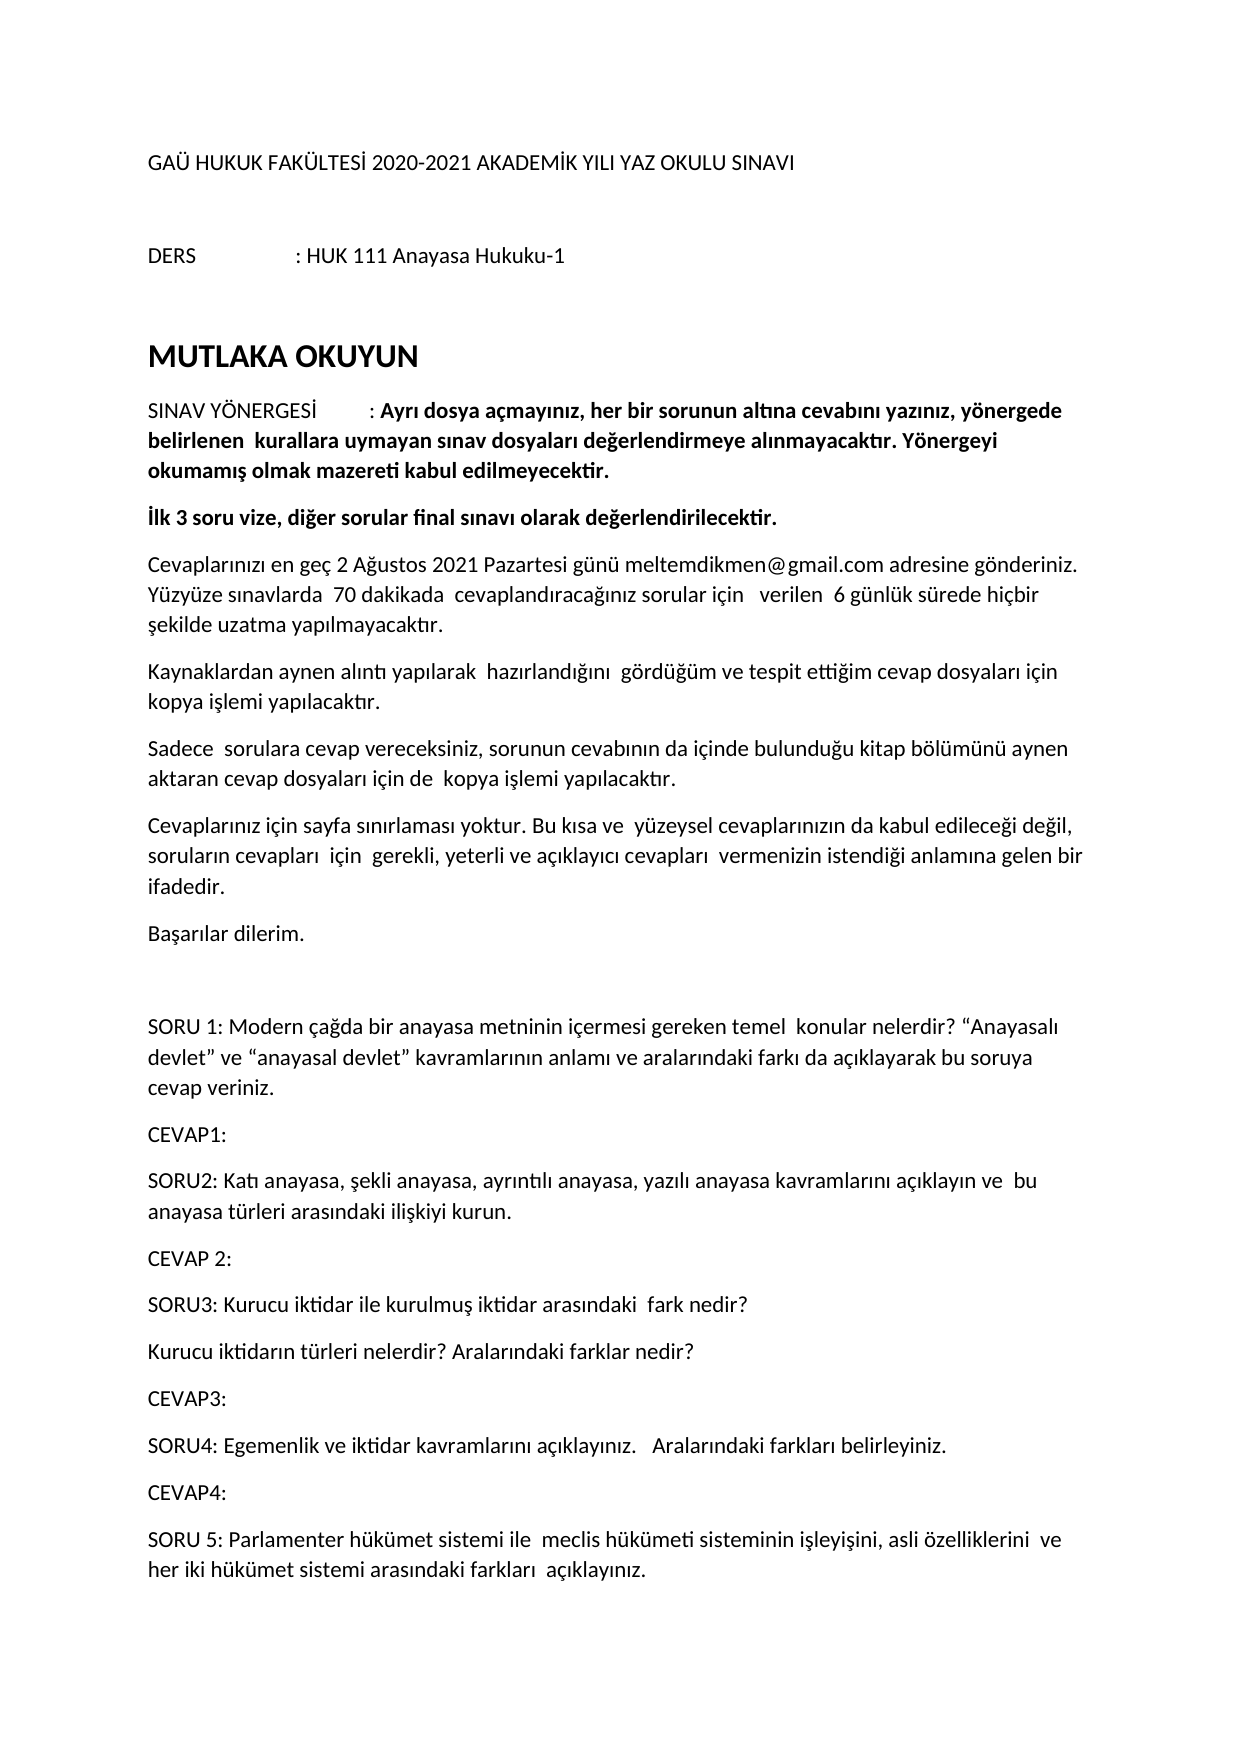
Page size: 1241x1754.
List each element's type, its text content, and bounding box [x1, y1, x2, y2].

text GAÜ HUKUK FAKÜLTESİ 2020-2021 AKADEMİK YILI YAZ OKULU SINAVI [148, 148, 1093, 176]
text CEVAP1: [148, 1120, 1093, 1148]
text SORU4: Egemenlik ve iktidar kavramlarını açıklayınız. Aralarındaki farkları belirleyiniz. [148, 1431, 1093, 1459]
text SORU 5: Parlamenter hükümet sistemi ile meclis hükümeti sisteminin işleyişini, asli özelliklerini ve her iki hükümet sistemi arasındaki farkları açıklayınız. [148, 1525, 1093, 1583]
text Cevaplarınızı en geç 2 Ağustos 2021 Pazartesi günü meltemdikmen@gmail.com adresine gönderiniz. Yüzyüze sınavlarda 70 dakikada cevaplandıracağınız sorular için verilen 6 günlük sürede hiçbir şekilde uzatma yapılmayacaktır. [148, 550, 1093, 638]
text Cevaplarınız için sayfa sınırlaması yoktur. Bu kısa ve yüzeysel cevaplarınızın da kabul edileceği değil, soruların cevapları için gerekli, yeterli ve açıklayıcı cevapları vermenizin istendiği anlamına gelen bir ifadedir. [148, 811, 1093, 900]
text CEVAP3: [148, 1384, 1093, 1412]
text SORU 1: Modern çağda bir anayasa metninin içermesi gereken temel konular nelerdir? “Anayasalı devlet” ve “anayasal devlet” kavramlarının anlamı ve aralarındaki farkı da açıklayarak bu soruya cevap veriniz. [148, 1012, 1093, 1101]
text SORU3: Kurucu iktidar ile kurulmuş iktidar arasındaki fark nedir? [148, 1291, 1093, 1318]
text SORU2: Katı anayasa, şekli anayasa, ayrıntılı anayasa, yazılı anayasa kavramlarını açıklayın ve bu anayasa türleri arasındaki ilişkiyi kurun. [148, 1167, 1093, 1225]
text SINAV YÖNERGESİ : Ayrı dosya açmayınız, her bir sorunun altına cevabını yazınız, yönergede belirlenen kurallara uymayan sınav dosyaları değerlendirmeye alınmayacaktır. Yönergeyi okumamış olmak mazereti kabul edilmeyecektir. [148, 396, 1093, 484]
text CEVAP 2: [148, 1244, 1093, 1272]
text Kaynaklardan aynen alıntı yapılarak hazırlandığını gördüğüm ve tespit ettiğim cevap dosyaları için kopya işlemi yapılacaktır. [148, 657, 1093, 715]
text İlk 3 soru vize, diğer sorular final sınavı olarak değerlendirilecektir. [148, 503, 1093, 531]
text Sadece sorulara cevap vereceksiniz, sorunun cevabının da içinde bulunduğu kitap bölümünü aynen aktaran cevap dosyaları için de kopya işlemi yapılacaktır. [148, 734, 1093, 792]
text Başarılar dilerim. [148, 919, 1093, 947]
text MUTLAKA OKUYUN [148, 335, 1093, 376]
text CEVAP4: [148, 1478, 1093, 1506]
text Kurucu iktidarın türleri nelerdir? Aralarındaki farklar nedir? [148, 1337, 1093, 1365]
text DERS : HUK 111 Anayasa Hukuku-1 [148, 241, 1093, 269]
